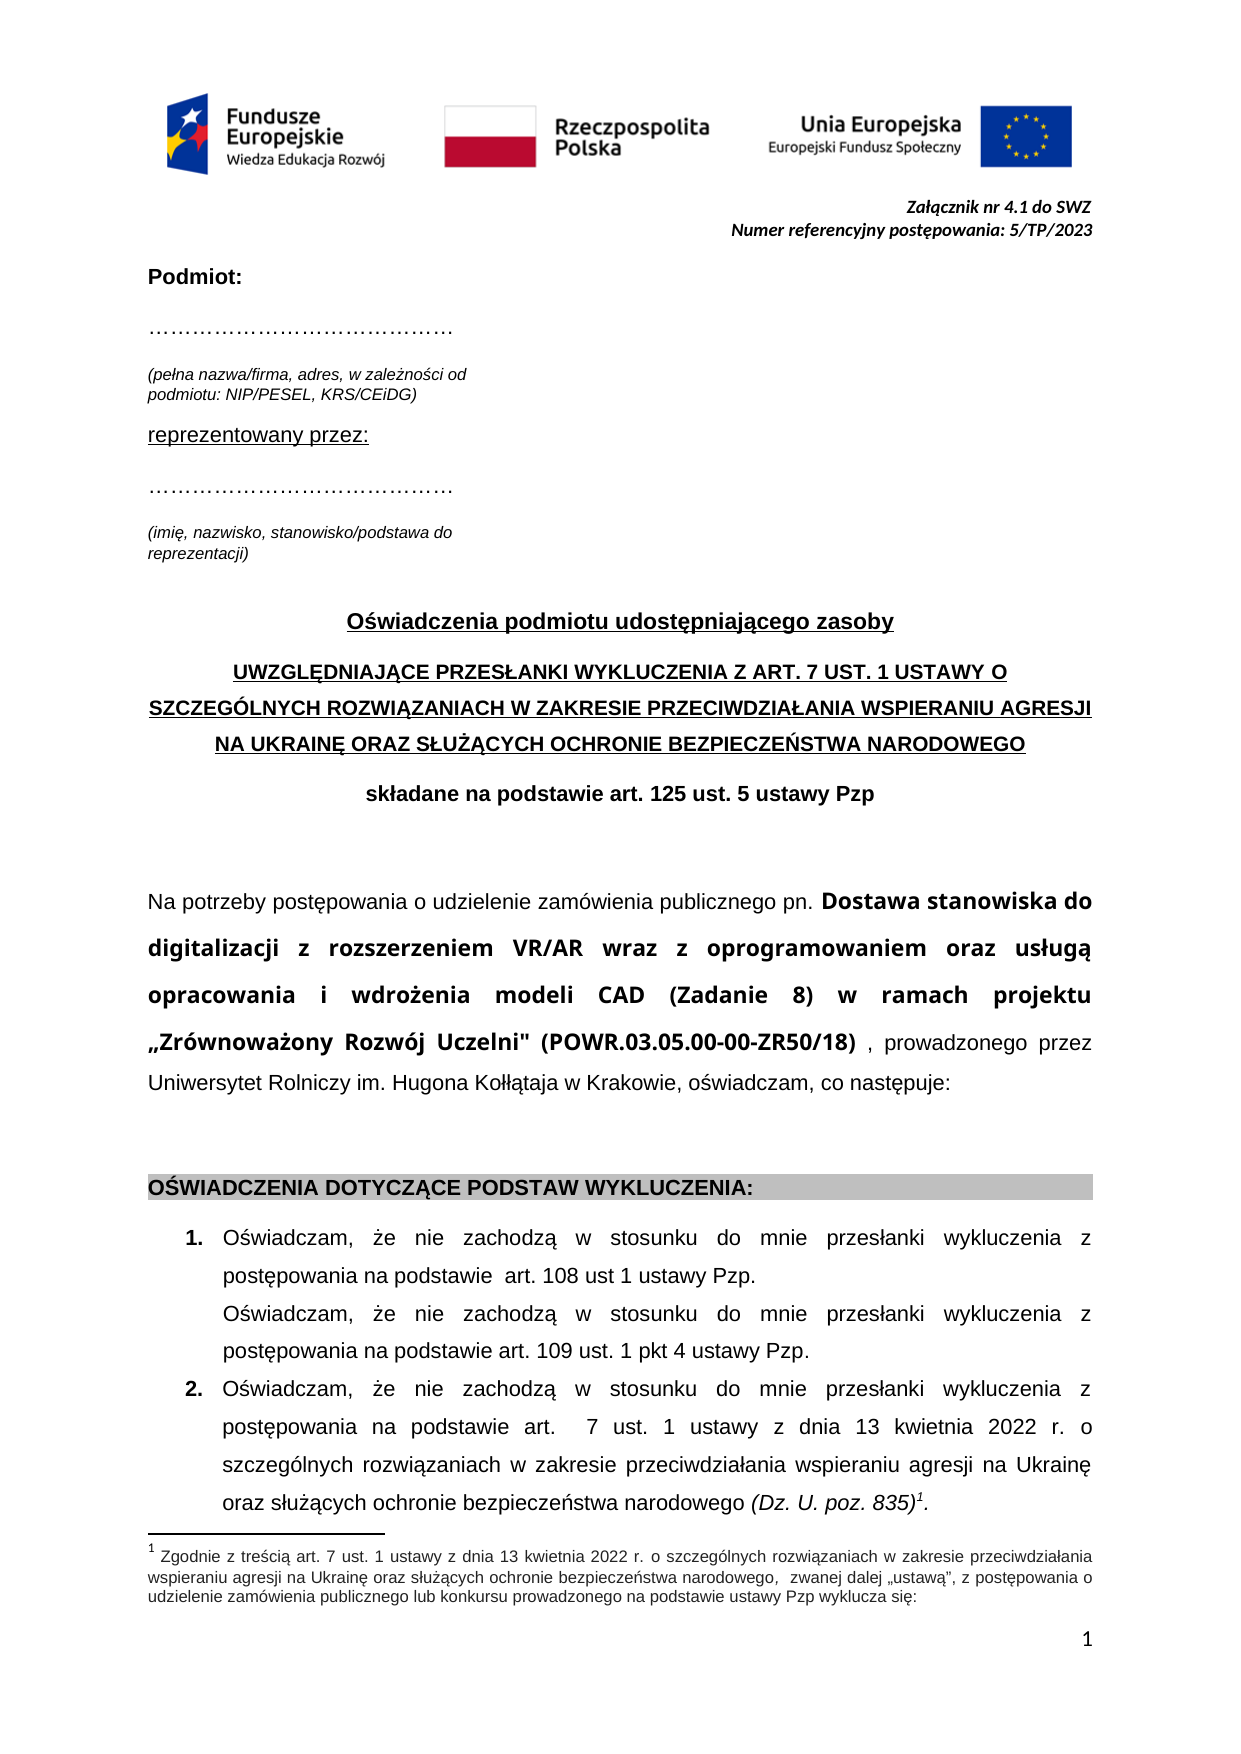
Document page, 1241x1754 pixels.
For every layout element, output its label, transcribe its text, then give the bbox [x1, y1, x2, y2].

list Oświadczam, że nie zachodzą w stosunku do mnie przesłanki wykluczenia z postępowania na podstawie art. 108 ust 1 ustawy Pzp. [185, 1225, 1093, 1288]
text (imię, nazwisko, stanowisko/podstawa do reprezentacji) [148, 523, 472, 563]
text Na potrzeby postępowania o udzielenie zamówienia publicznego pn. Dostawa stanowiska do digitalizacji z rozszerzeniem VR/AR wraz z oprogramowaniem oraz usługą opracowania i wdrożenia modeli CAD (Zadanie 8) w ramach projektu „Zrównoważony Rozwój Uczelni" (POWR.03.05.00-00-ZR50/18) , prowadzonego przez Uniwersytet Rolniczy im. Hugona Kołłątaja w Krakowie, oświadczam, co następuje: [147, 885, 1093, 1095]
text …………………………………… [148, 473, 472, 498]
text UWZGLĘDNIAJĄCE PRZESŁANKI WYKLUCZENIA Z ART. 7 UST. 1 USTAWY o szczególnych rozwiązaniach w zakresie przeciwdziałania wspieraniu agresji na Ukrainę oraz służących ochronie bezpieczeństwa narodowego [148, 660, 1093, 756]
list Oświadczam, że nie zachodzą w stosunku do mnie przesłanki wykluczenia z postępowania na podstawie art. 109 ust. 1 pkt 4 ustawy Pzp. [223, 1300, 1093, 1363]
text składane na podstawie art. 125 ust. 5 ustawy Pzp [148, 781, 1093, 806]
text Oświadczenia podmiotu udostępniającego zasoby [148, 608, 1093, 634]
text reprezentowany przez: [148, 422, 1093, 447]
list Oświadczam, że nie zachodzą w stosunku do mnie przesłanki wykluczenia z postępowania na podstawie art. 7 ust. 1 ustawy z dnia 13 kwietnia 2022 r. o szczególnych rozwiązaniach w zakresie przeciwdziałania wspieraniu agresji na Ukrainę oraz służących ochronie bezpieczeństwa narodowego (Dz. U. poz. 835). [185, 1376, 1093, 1515]
text (pełna nazwa/firma, adres, w zależności od podmiotu: NIP/PESEL, KRS/CEiDG) [148, 364, 472, 404]
text …………………………………… [148, 314, 472, 339]
picture [147, 73, 1092, 195]
text OŚWIADCZENIA DOTYCZĄCE PODSTAW WYKLUCZENIA: [148, 1174, 1093, 1200]
text Podmiot: [148, 263, 1093, 289]
